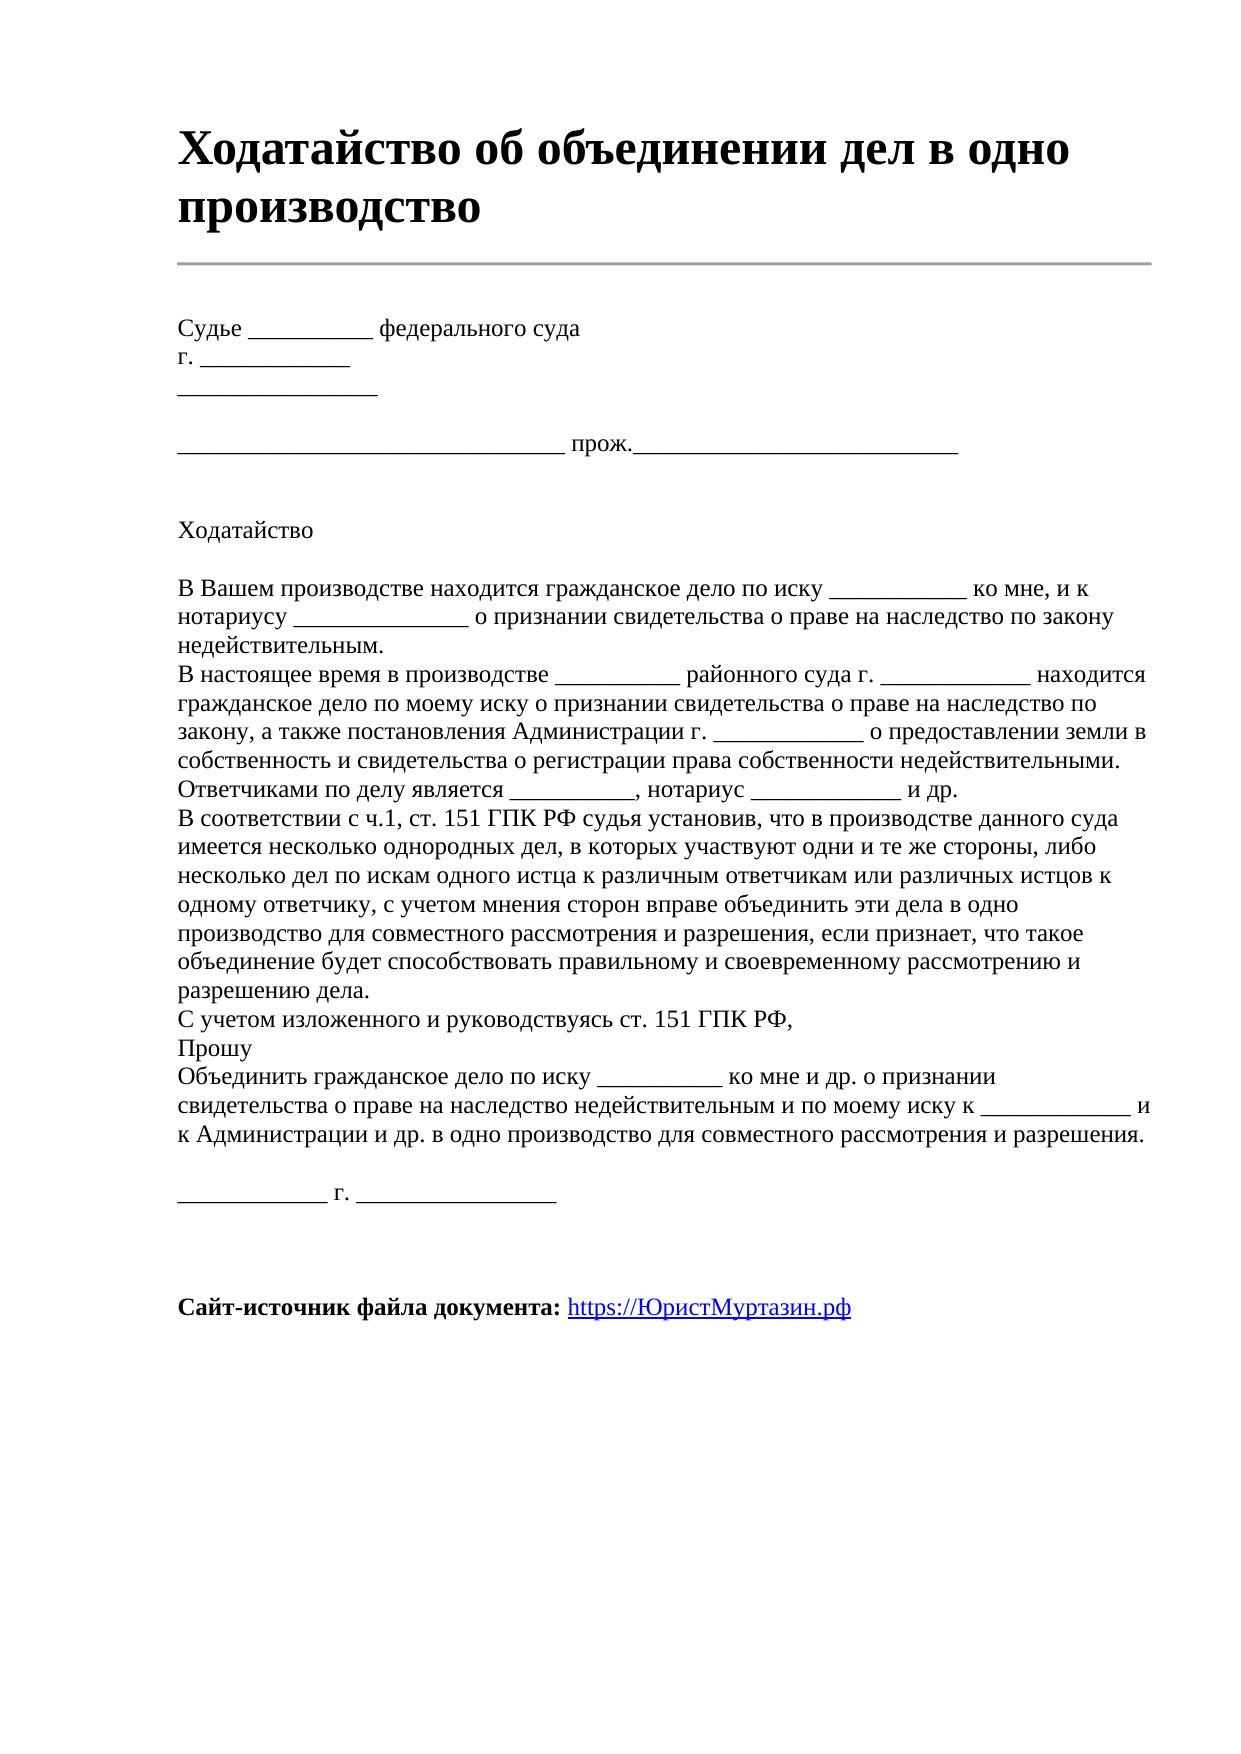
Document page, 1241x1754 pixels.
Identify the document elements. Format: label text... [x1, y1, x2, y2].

text _______________________________ прож.__________________________ [177, 428, 1152, 457]
text Сайт-источник файла документа: https://ЮристМуртазин.рф [177, 1235, 1152, 1321]
text Судье __________ федерального суда г. ____________ ________________ [177, 313, 1152, 399]
text В Вашем производстве находится гражданское дело по иску ___________ ко мне, и к нотариусу ______________ о признании свидетельства о праве на наследство по закону недействительным. В настоящее время в производстве __________ районного суда г. ____________ находится гражданское дело по моему иску о признании свидетельства о праве на наследство по закону, а также постановления Администрации г. ____________ о предоставлении земли в собственность и свидетельства о регистрации права собственности недействительными. Ответчиками по делу является __________, нотариус ____________ и др. В соответствии с ч.1, ст. 151 ГПК РФ судья установив, что в производстве данного суда имеется несколько однородных дел, в которых участвуют одни и те же стороны, либо несколько дел по искам одного истца к различным ответчикам или различных истцов к одному ответчику, с учетом мнения сторон вправе объединить эти дела в одно производство для совместного рассмотрения и разрешения, если признает, что такое объединение будет способствовать правильному и своевременному рассмотрению и разрешению дела. С учетом изложенного и руководствуясь ст. 151 ГПК РФ, Прошу Объединить гражданское дело по иску __________ ко мне и др. о признании свидетельства о праве на наследство недействительным и по моему иску к ____________ и к Администрации и др. в одно производство для совместного рассмотрения и разрешения. [177, 573, 1152, 1148]
text Ходатайство [177, 486, 1152, 543]
subtitle Ходатайство об объединении дел в одно производство [177, 118, 1152, 233]
text ____________ г. ________________ [177, 1177, 1152, 1206]
